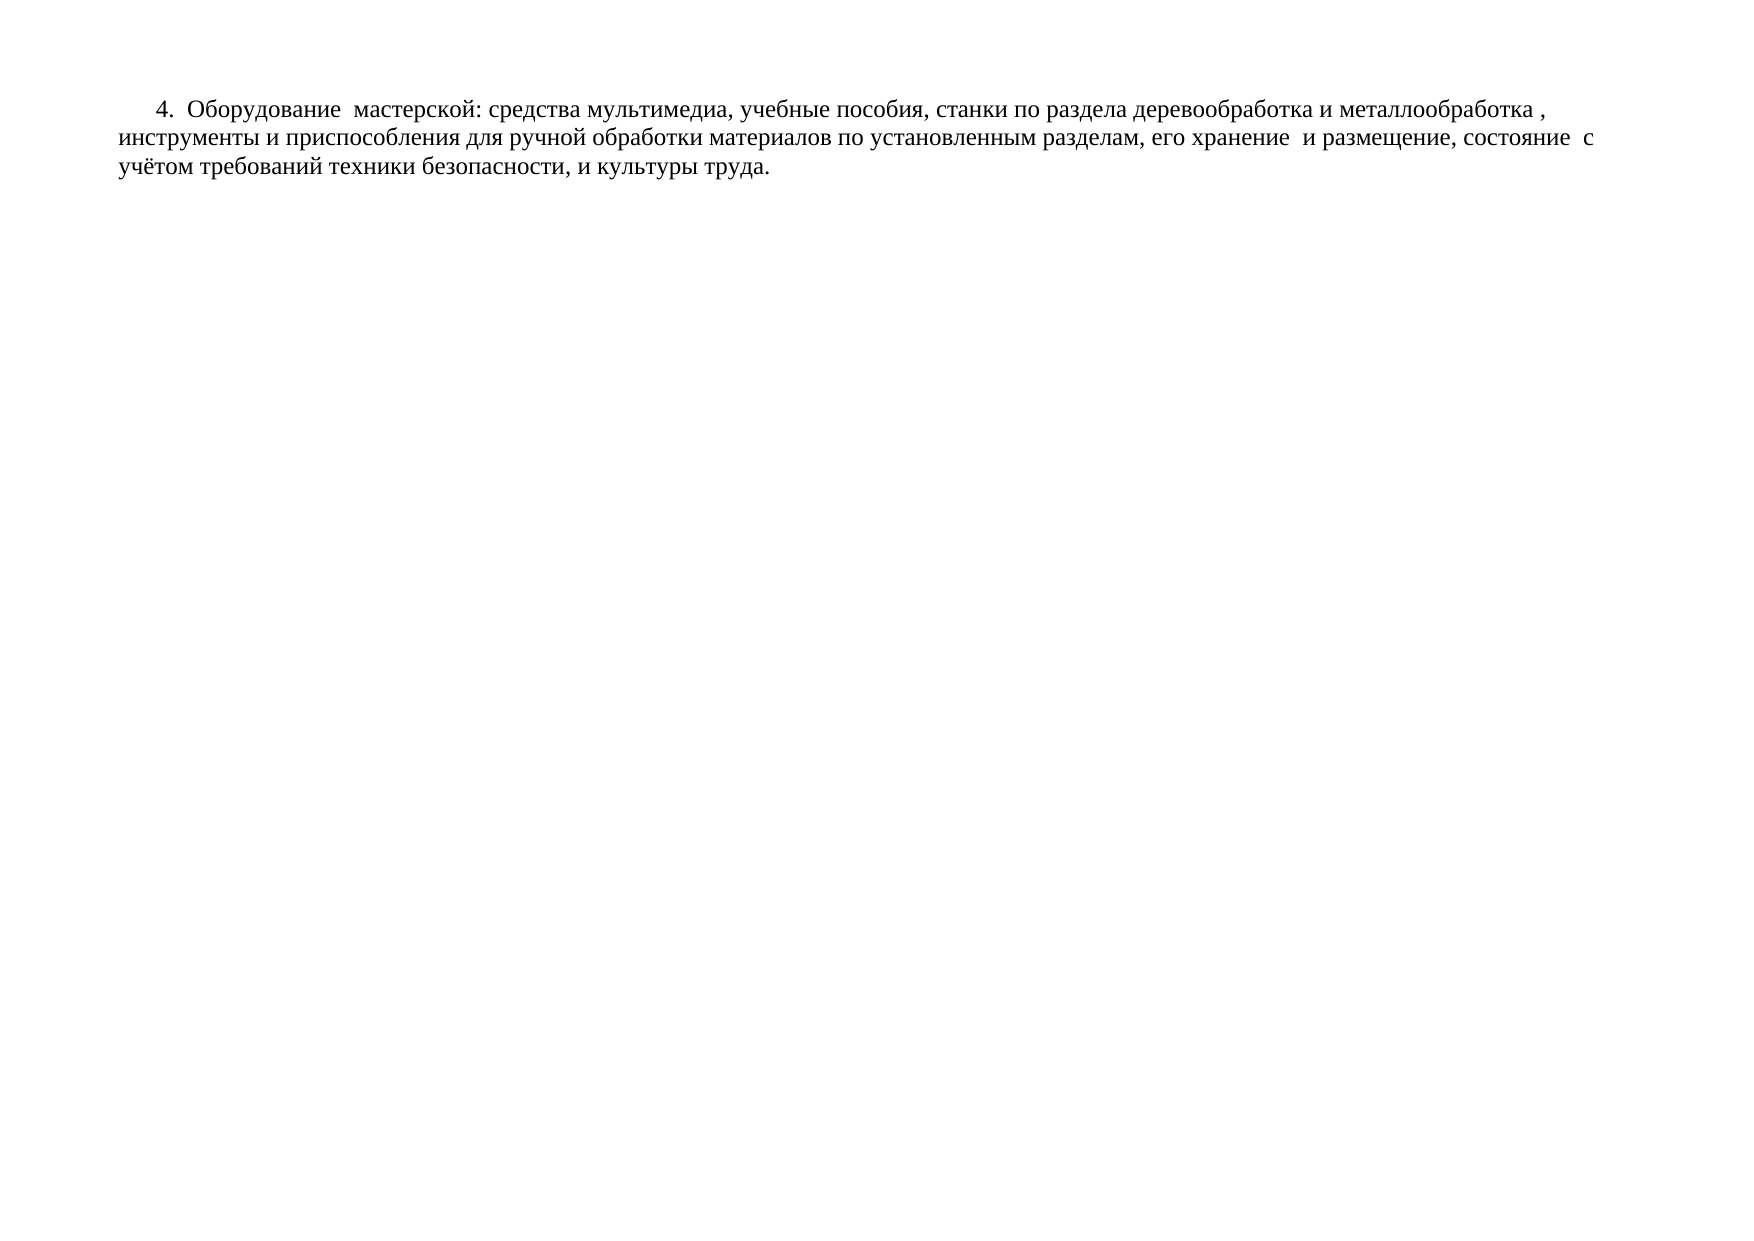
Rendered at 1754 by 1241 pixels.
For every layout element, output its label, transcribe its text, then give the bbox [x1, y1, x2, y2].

text 4. Оборудование мастерской: средства мультимедиа, учебные пособия, станки по раздела деревообработка и металлообработка , инструменты и приспособления для ручной обработки материалов по установленным разделам, его хранение и размещение, состояние с учётом требований техники безопасности, и культуры труда. [118, 94, 1636, 180]
